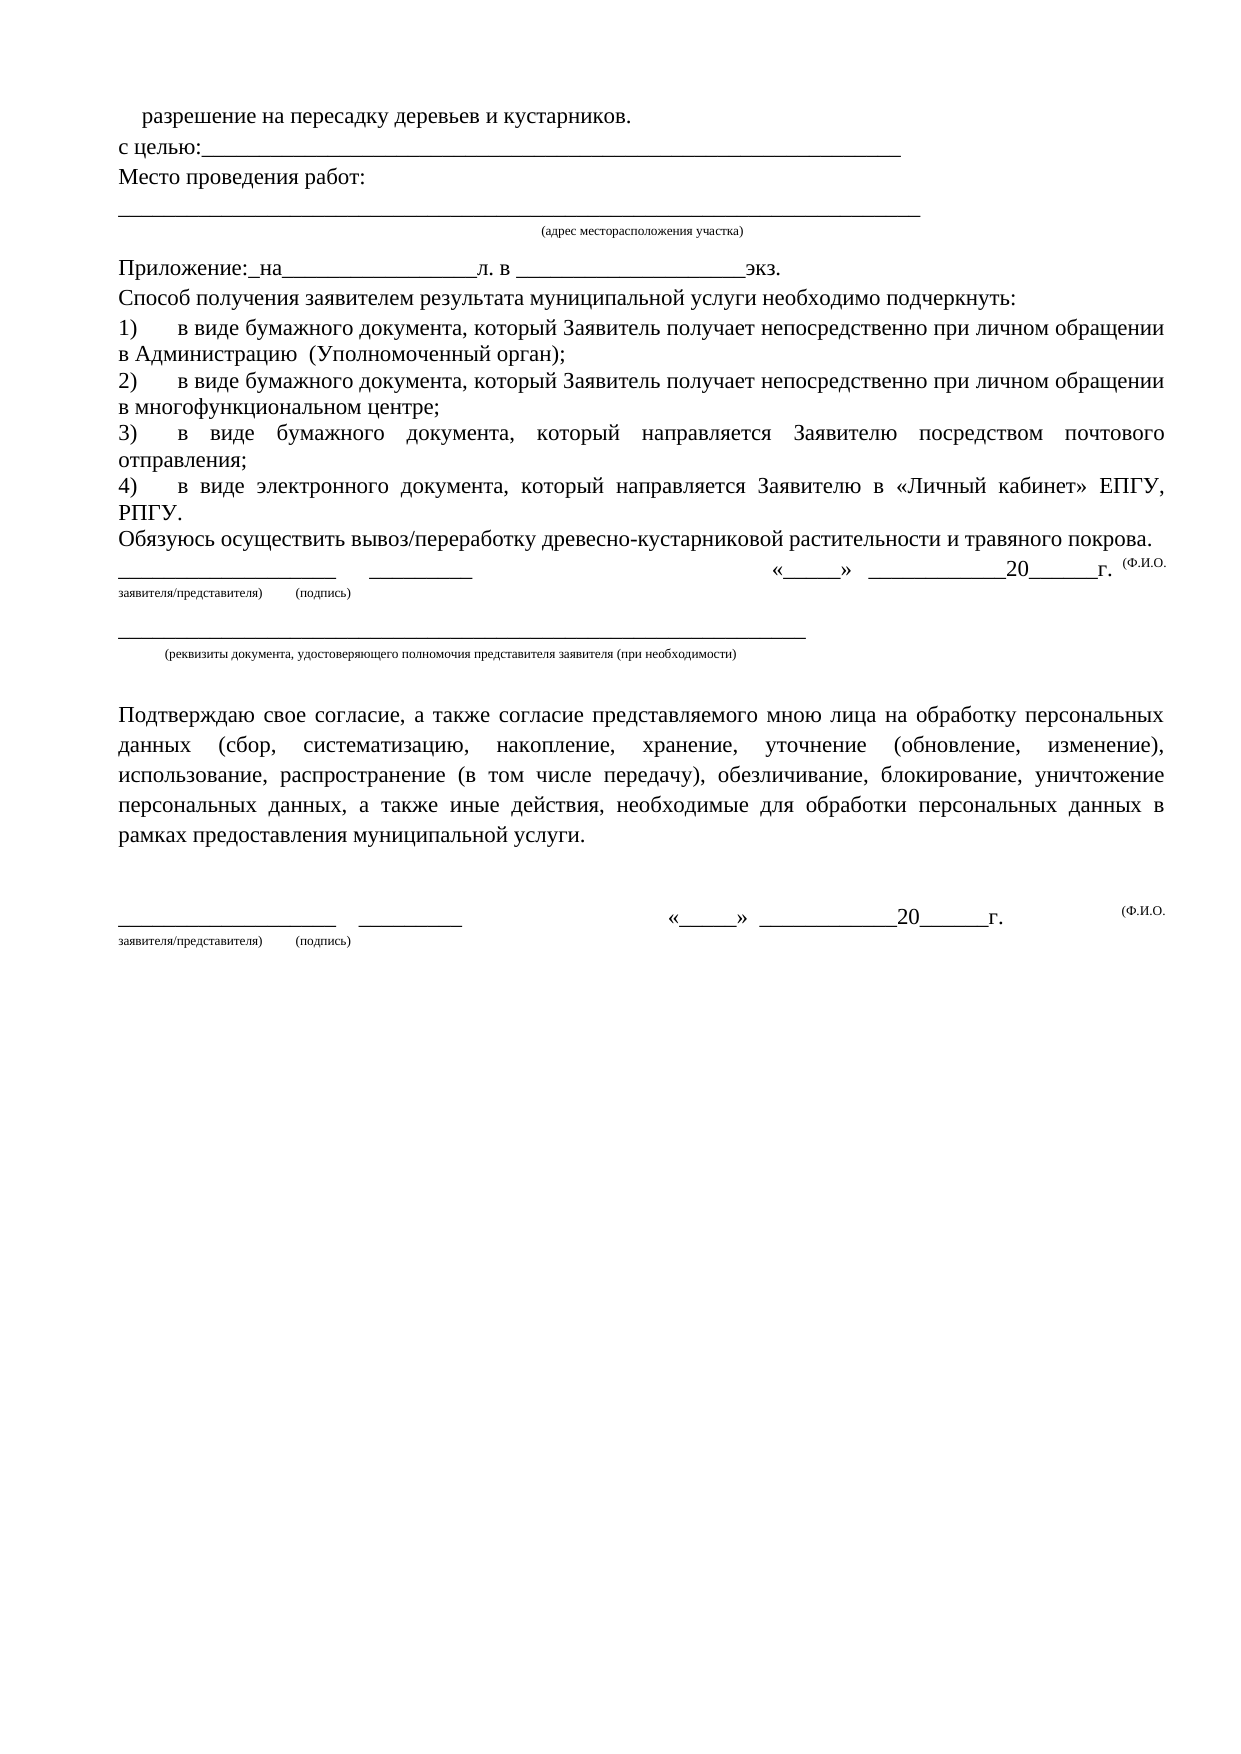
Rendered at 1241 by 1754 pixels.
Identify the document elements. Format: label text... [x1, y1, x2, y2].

list в виде электронного документа, который направляется Заявителю в «Личный кабинет» ЕПГУ, РПГУ. [118, 472, 1166, 525]
list в виде бумажного документа, который направляется Заявителю посредством почтового отправления; [118, 419, 1166, 472]
text Подтверждаю свое согласие, а также согласие представляемого мною лица на обработку персональных данных (сбор, систематизацию, накопление, хранение, уточнение (обновление, изменение), использование, распространение (в том числе передачу), обезличивание, блокирование, уничтожение персональных данных, а также иные действия, необходимые для обработки персональных данных в рамках предоставления муниципальной услуги. [118, 701, 1166, 848]
text  разрешение на пересадку деревьев и кустарников. [118, 103, 1166, 129]
text ______________________________________________________________________ [118, 193, 1166, 219]
text Обязуюсь осуществить вывоз/переработку древесно-кустарниковой растительности и травяного покрова. [118, 525, 1166, 551]
text ___________________ _________ «_____» ____________20______г. (Ф.И.О. заявителя/представителя) (подпись) [118, 903, 1166, 959]
text Место проведения работ: [118, 163, 1166, 189]
text (реквизиты документа, удостоверяющего полномочия представителя заявителя (при необходимости) [118, 646, 1166, 672]
text Приложение:_на_________________л. в ____________________экз. [118, 254, 1166, 280]
list в виде бумажного документа, который Заявитель получает непосредственно при личном обращении в многофункциональном центре; [118, 367, 1166, 419]
list в виде бумажного документа, который Заявитель получает непосредственно при личном обращении в Администрацию (Уполномоченный орган); [118, 314, 1166, 367]
text с целью:_____________________________________________________________ [118, 133, 1166, 159]
text ___________________ _________ «_____» ____________20______г. (Ф.И.О. заявителя/представителя) (подпись) [118, 555, 1166, 612]
text (адрес месторасположения участка) [118, 223, 1166, 250]
text ____________________________________________________________ [118, 616, 1166, 642]
text Способ получения заявителем результата муниципальной услуги необходимо подчеркнуть: [118, 284, 1166, 310]
